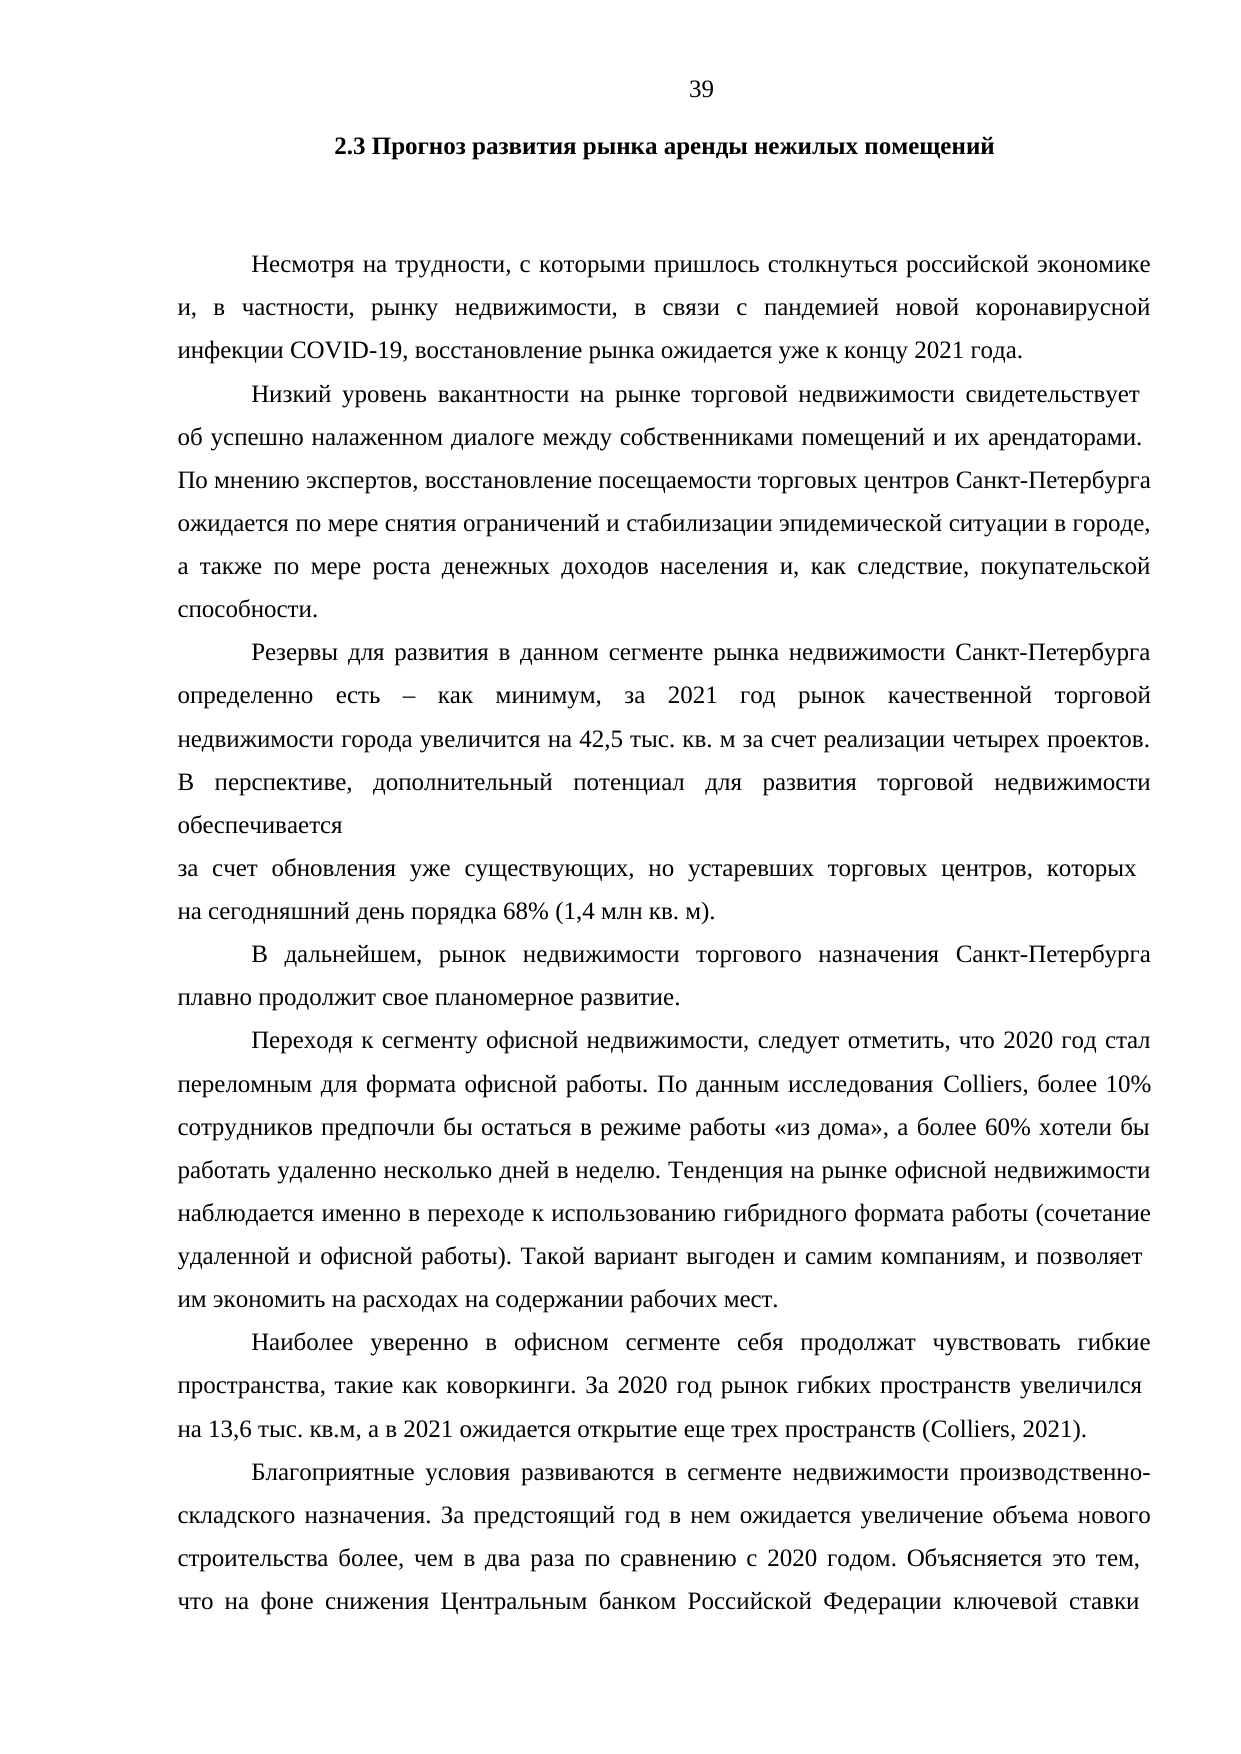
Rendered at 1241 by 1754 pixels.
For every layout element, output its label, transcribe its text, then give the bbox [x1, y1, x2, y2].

text Наиболее уверенно в офисном сегменте себя продолжат чувствовать гибкие пространства, такие как коворкинги. За 2020 год рынок гибких пространств увеличился на 13,6 тыс. кв.м, а в 2021 ожидается открытие еще трех пространств (Colliers, 2021). [177, 1327, 1152, 1442]
text Низкий уровень вакантности на рынке торговой недвижимости свидетельствует об успешно налаженном диалоге между собственниками помещений и их арендаторами. По мнению экспертов, восстановление посещаемости торговых центров Санкт-Петербурга ожидается по мере снятия ограничений и стабилизации эпидемической ситуации в городе, а также по мере роста денежных доходов населения и, как следствие, покупательской способности. [177, 379, 1152, 623]
text 2.3 Прогноз развития рынка аренды нежилых помещений [177, 131, 1152, 160]
text Несмотря на трудности, с которыми пришлось столкнуться российской экономике и, в частности, рынку недвижимости, в связи с пандемией новой коронавирусной инфекции COVID-19, восстановление рынка ожидается уже к концу 2021 года. [177, 249, 1152, 364]
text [177, 1457, 1152, 1615]
text Резервы для развития в данном сегменте рынка недвижимости Санкт-Петербурга определенно есть – как минимум, за 2021 год рынок качественной торговой недвижимости города увеличится на 42,5 тыс. кв. м за счет реализации четырех проектов. В перспективе, дополнительный потенциал для развития торговой недвижимости обеспечивается за счет обновления уже существующих, но устаревших торговых центров, которых на сегодняшний день порядка 68% (1,4 млн кв. м). [177, 637, 1152, 925]
text В дальнейшем, рынок недвижимости торгового назначения Санкт-Петербурга плавно продолжит свое планомерное развитие. [177, 939, 1152, 1011]
text Переходя к сегменту офисной недвижимости, следует отметить, что 2020 год стал переломным для формата офисной работы. По данным исследования Colliers, более 10% сотрудников предпочли бы остаться в режиме работы «из дома», а более 60% хотели бы работать удаленно несколько дней в неделю. Тенденция на рынке офисной недвижимости наблюдается именно в переходе к использованию гибридного формата работы (сочетание удаленной и офисной работы). Такой вариант выгоден и самим компаниям, и позволяет им экономить на расходах на содержании рабочих мест. [177, 1026, 1152, 1313]
